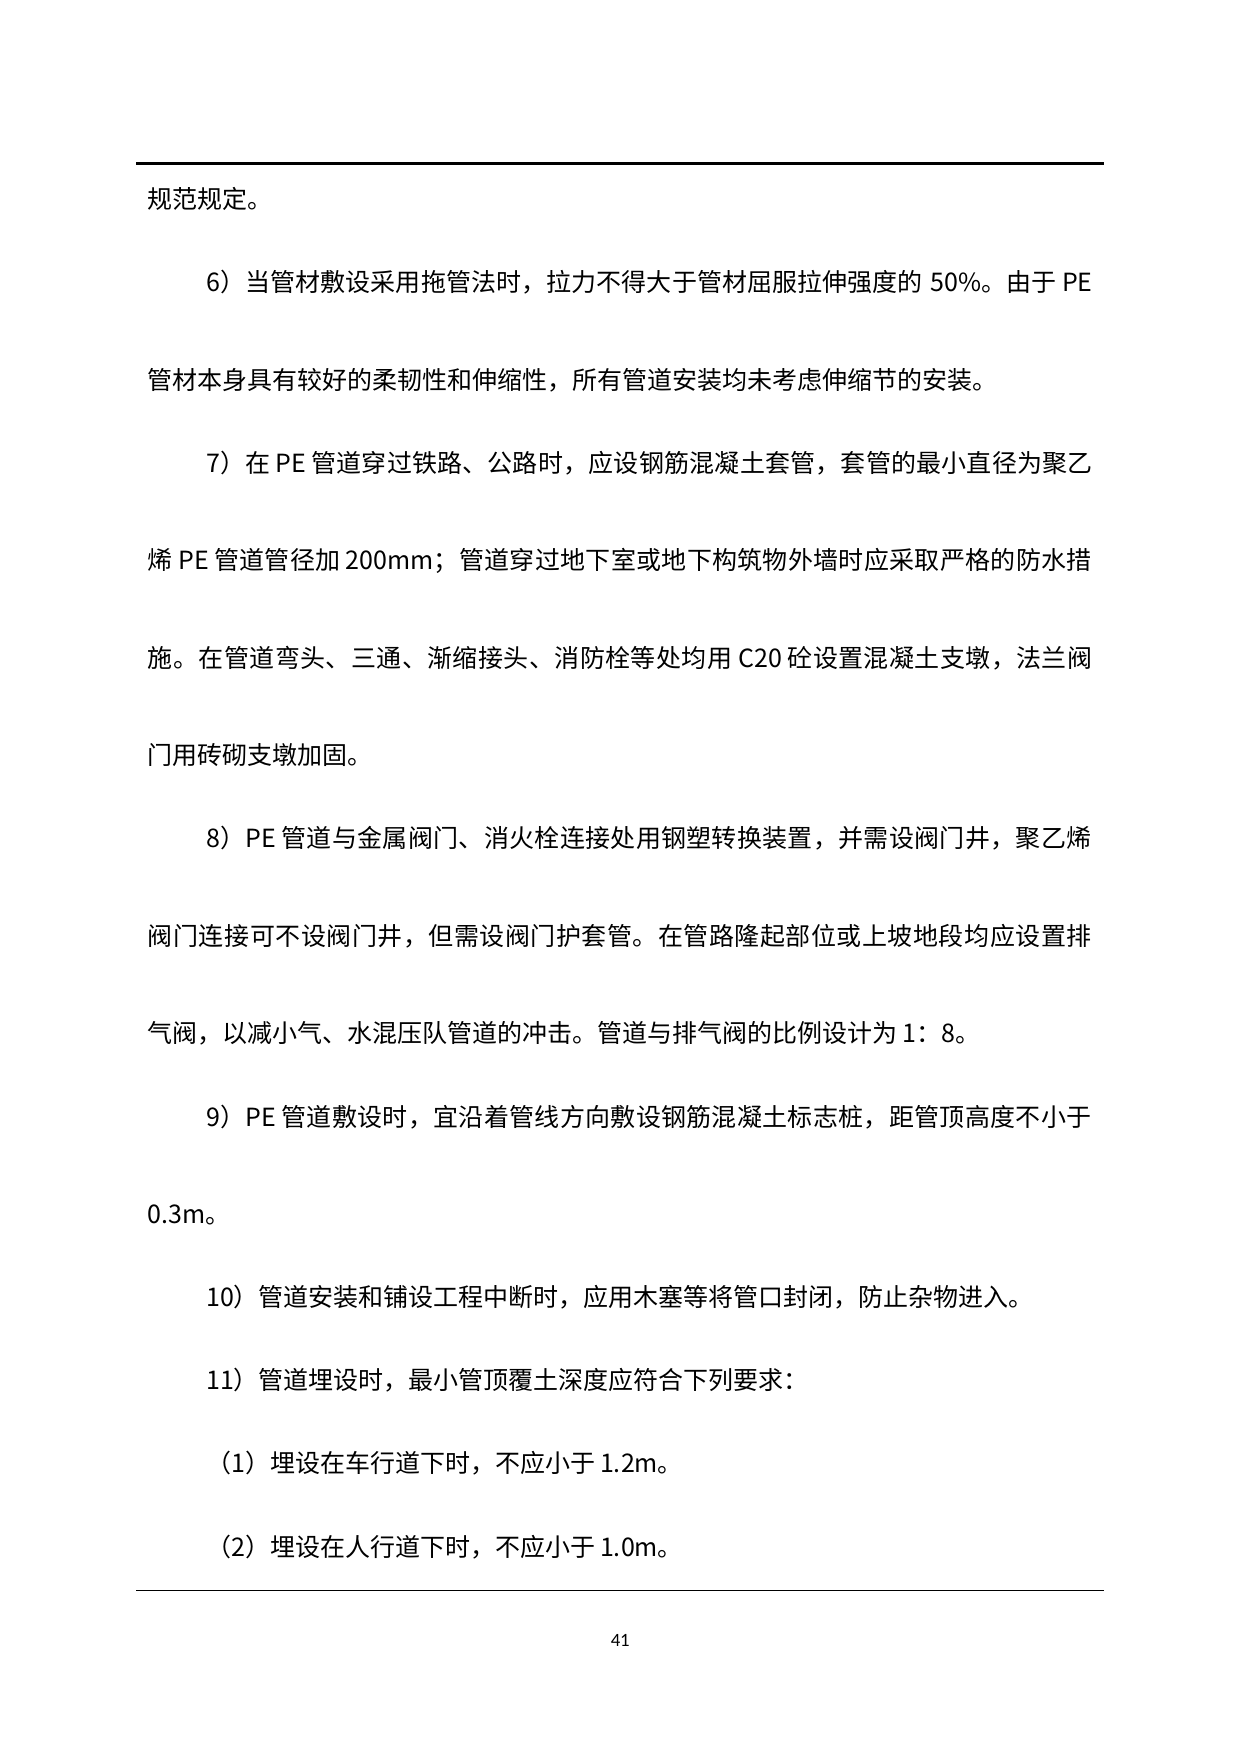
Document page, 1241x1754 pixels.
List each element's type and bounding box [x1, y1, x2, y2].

table_cell [136, 165, 1104, 1590]
